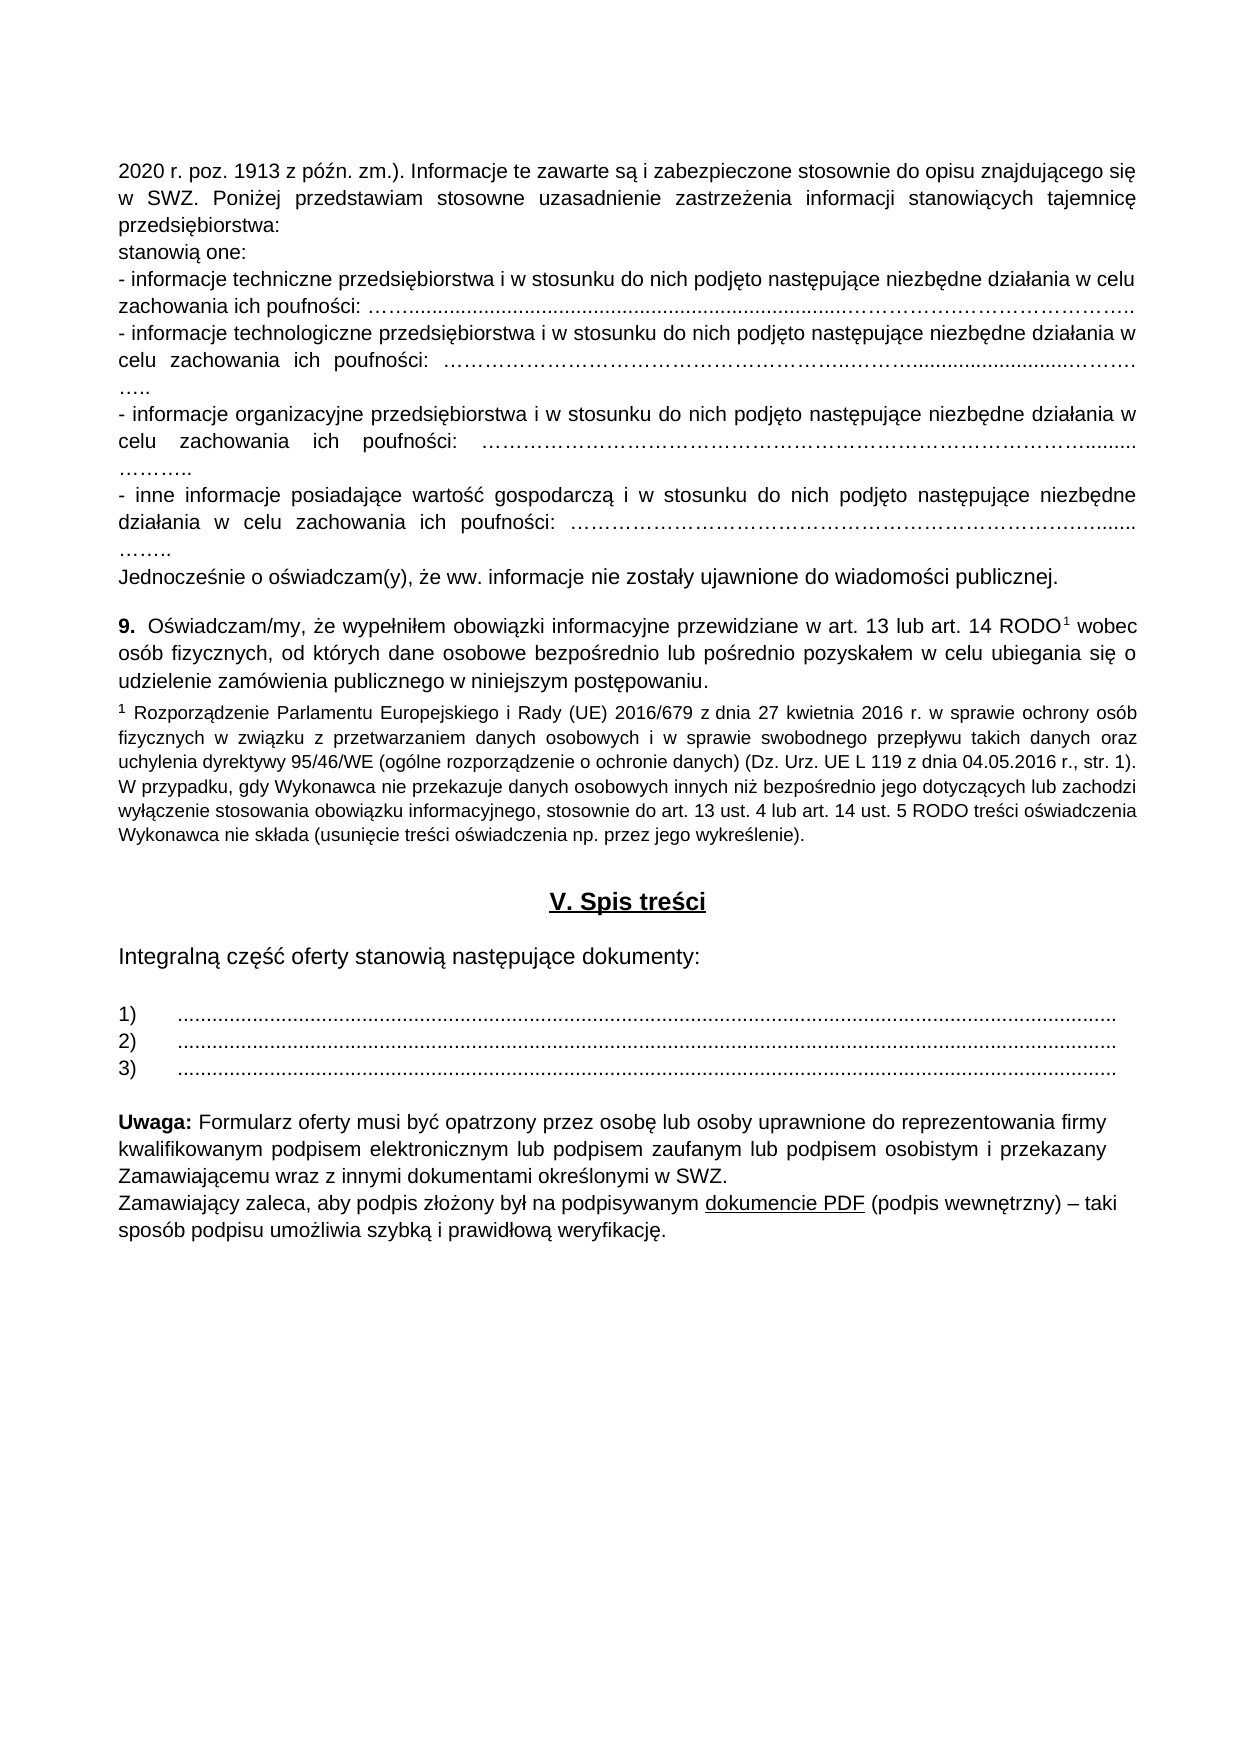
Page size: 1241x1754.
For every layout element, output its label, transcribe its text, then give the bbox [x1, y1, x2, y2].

text Integralną część oferty stanowią następujące dokumenty: [118, 943, 1137, 969]
text Jednocześnie o oświadczam(y), że ww. informacje nie zostały ujawnione do wiadomości publicznej. [118, 564, 1137, 589]
text Uwaga: Formularz oferty musi być opatrzony przez osobę lub osoby uprawnione do reprezentowania firmy kwalifikowanym podpisem elektronicznym lub podpisem zaufanym lub podpisem osobistym i przekazany Zamawiającemu wraz z innymi dokumentami określonymi w SWZ. [118, 1110, 1108, 1188]
text - inne informacje posiadające wartość gospodarczą i w stosunku do nich podjęto następujące niezbędne działania w celu zachowania ich poufności: ……………………………………………………………….….......…….. [118, 483, 1137, 561]
text - informacje technologiczne przedsiębiorstwa i w stosunku do nich podjęto następujące niezbędne działania w celu zachowania ich poufności: …………………………………………………..………...........................……….….. [118, 321, 1137, 399]
list ................................................................................................................................................................... [118, 1056, 1137, 1080]
text - informacje organizacyjne przedsiębiorstwa i w stosunku do nich podjęto następujące niezbędne działania w celu zachowania ich poufności: …………………………………………………………………………….........……….. [118, 402, 1137, 480]
text ¹ Rozporządzenie Parlamentu Europejskiego i Rady (UE) 2016/679 z dnia 27 kwietnia 2016 r. w sprawie ochrony osób fizycznych w związku z przetwarzaniem danych osobowych i w sprawie swobodnego przepływu takich danych oraz uchylenia dyrektywy 95/46/WE (ogólne rozporządzenie o ochronie danych) (Dz. Urz. UE L 119 z dnia 04.05.2016 r., str. 1). [118, 699, 1137, 773]
text stanowią one: [118, 240, 1137, 264]
text W przypadku, gdy Wykonawca nie przekazuje danych osobowych innych niż bezpośrednio jego dotyczących lub zachodzi wyłączenie stosowania obowiązku informacyjnego, stosownie do art. 13 ust. 4 lub art. 14 ust. 5 RODO treści oświadczenia Wykonawca nie składa (usunięcie treści oświadczenia np. przez jego wykreślenie). [118, 776, 1137, 846]
text V. Spis treści [118, 886, 1137, 915]
text Zamawiający zaleca, aby podpis złożony był na podpisywanym dokumencie PDF (podpis wewnętrzny) – taki sposób podpisu umożliwia szybką i prawidłową weryfikację. [118, 1191, 1137, 1242]
list ................................................................................................................................................................... [118, 1002, 1137, 1026]
list Oświadczam/my, że wypełniłem obowiązki informacyjne przewidziane w art. 13 lub art. 14 RODO1 wobec osób fizycznych, od których dane osobowe bezpośrednio lub pośrednio pozyskałem w celu ubiegania się o udzielenie zamówienia publicznego w niniejszym postępowaniu. [118, 614, 1137, 693]
list ................................................................................................................................................................... [118, 1029, 1137, 1053]
text - informacje techniczne przedsiębiorstwa i w stosunku do nich podjęto następujące niezbędne działania w celu zachowania ich poufności: ……............................................................................…………….…………………….. [118, 267, 1137, 318]
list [118, 159, 1137, 237]
